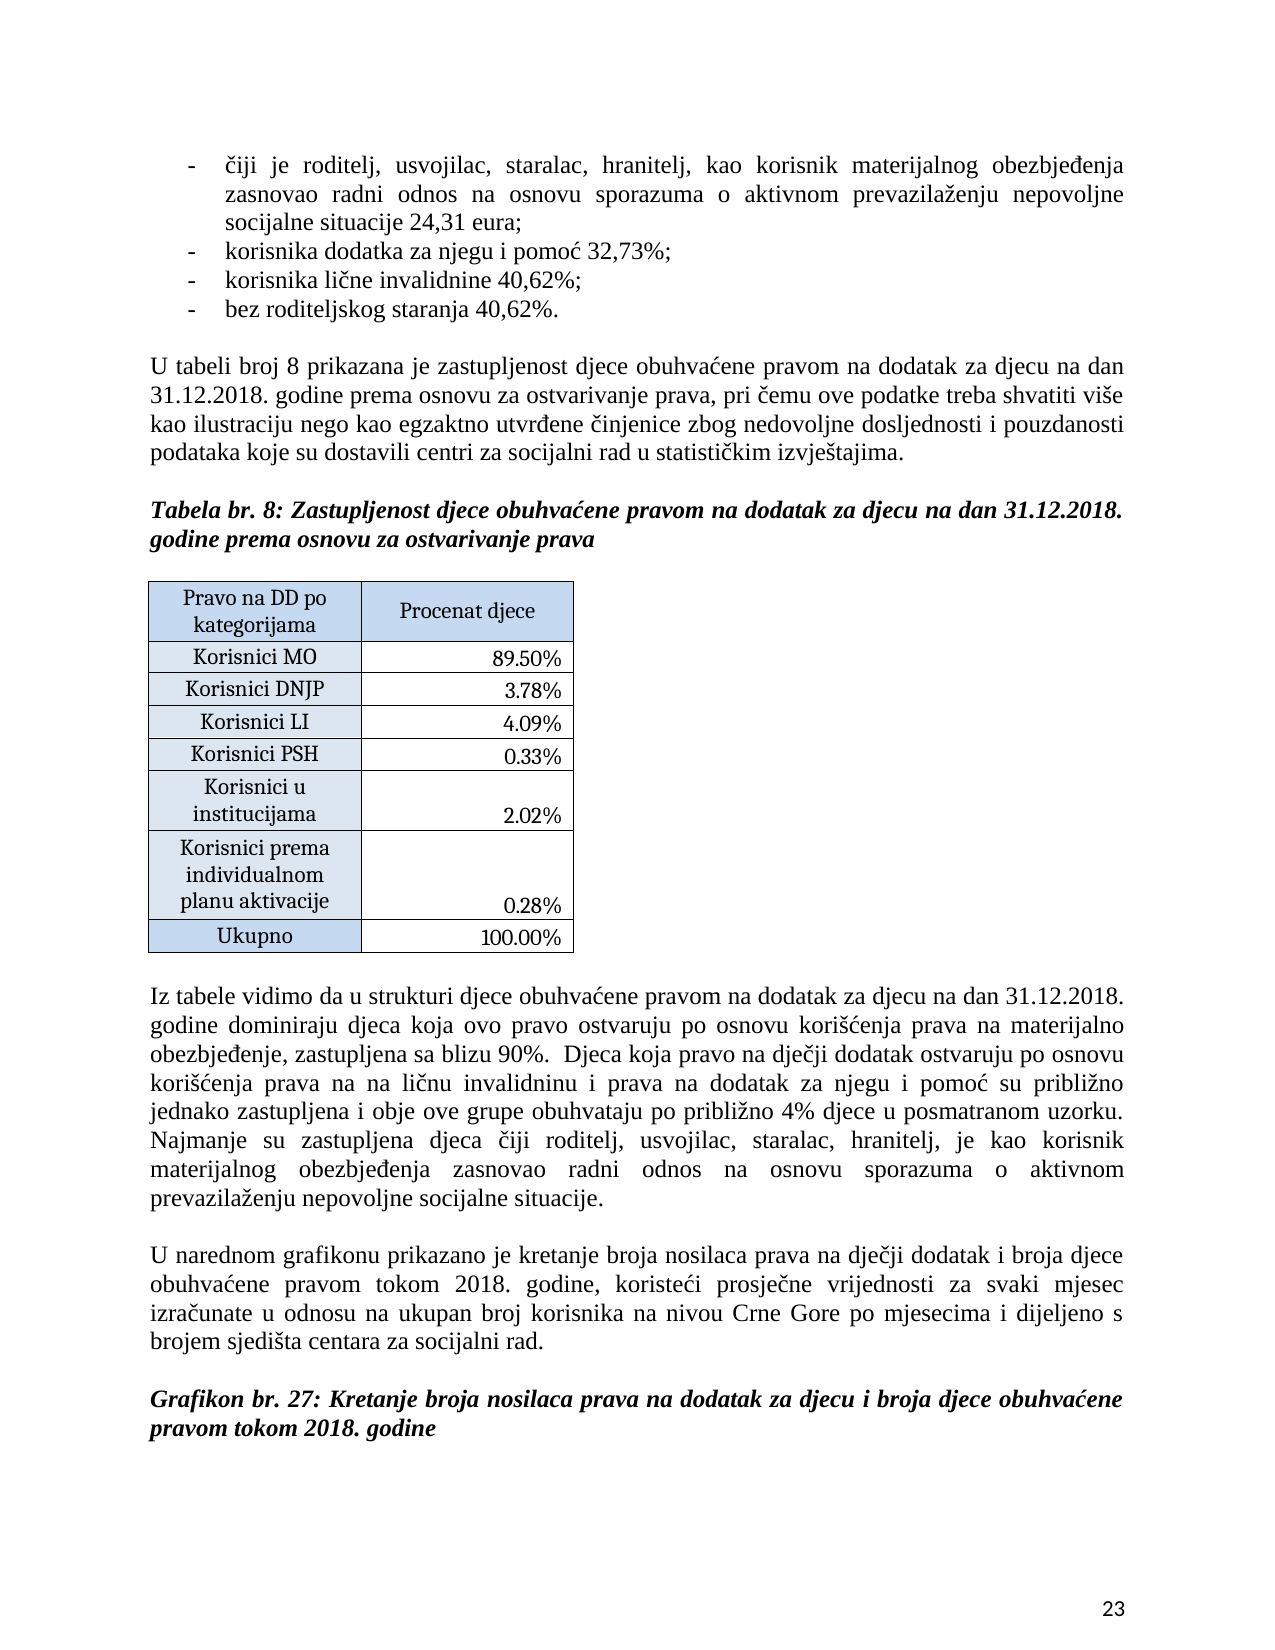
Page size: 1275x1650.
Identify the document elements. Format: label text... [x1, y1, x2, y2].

table_cell Korisnici DNJP [149, 673, 361, 705]
table_cell 100.00% [362, 920, 573, 952]
table_cell Korisnici PSH [149, 739, 361, 770]
text Grafikon br. 27: Kretanje broja nosilaca prava na dodatak za djecu i broja djece obuhvaćene pravom tokom 2018. godine [150, 1384, 1125, 1441]
text U narednom grafikonu prikazano je kretanje broja nosilaca prava na dječji dodatak i broja djece obuhvaćene pravom tokom 2018. godine, koristeći prosječne vrijednosti za svaki mjesec izračunate u odnosu na ukupan broj korisnika na nivou Crne Gore po mjesecima i dijeljeno s brojem sjedišta centara za socijalni rad. [150, 1240, 1125, 1355]
text Tabela br. 8: Zastupljenost djece obuhvaćene pravom na dodatak za djecu na dan 31.12.2018. godine prema osnovu za ostvarivanje prava [150, 495, 1125, 552]
table_header Pravo na DD po kategorijama [149, 582, 361, 641]
table_cell 3.78% [362, 673, 573, 705]
text Iz tabele vidimo da u strukturi djece obuhvaćene pravom na dodatak za djecu na dan 31.12.2018. godine dominiraju djeca koja ovo pravo ostvaruju po osnovu korišćenja prava na materijalno obezbjeđenje, zastupljena sa blizu 90%. Djeca koja pravo na dječji dodatak ostvaruju po osnovu korišćenja prava na na ličnu invalidninu i prava na dodatak za njegu i pomoć su približno jednako zastupljena i obje ove grupe obuhvataju po približno 4% djece u posmatranom uzorku. Najmanje su zastupljena djeca čiji roditelj, usvojilac, staralac, hranitelj, je kao korisnik materijalnog obezbjeđenja zasnovao radni odnos na osnovu sporazuma o aktivnom prevazilaženju nepovoljne socijalne situacije. [150, 981, 1125, 1211]
list korisnika dodatka za njegu i pomoć 32,73%; [187, 236, 1125, 265]
table_cell 0.33% [362, 739, 573, 770]
list korisnika lične invalidnine 40,62%; [187, 265, 1125, 294]
table_cell Korisnici MO [149, 642, 361, 672]
table_header Procenat djece [362, 582, 573, 641]
table_cell 4.09% [362, 706, 573, 737]
list bez roditeljskog staranja 40,62%. [187, 294, 1125, 322]
table_cell 0.28% [362, 831, 573, 919]
list čiji je roditelj, usvojilac, staralac, hranitelj, kao korisnik materijalnog obezbjeđenja zasnovao radni odnos na osnovu sporazuma o aktivnom prevazilaženju nepovoljne socijalne situacije 24,31 eura; [187, 150, 1125, 236]
table_cell 89.50% [362, 642, 573, 672]
table_cell Ukupno [149, 920, 361, 952]
text U tabeli broj 8 prikazana je zastupljenost djece obuhvaćene pravom na dodatak za djecu na dan 31.12.2018. godine prema osnovu za ostvarivanje prava, pri čemu ove podatke treba shvatiti više kao ilustraciju nego kao egzaktno utvrđene činjenice zbog nedovoljne dosljednosti i pouzdanosti podataka koje su dostavili centri za socijalni rad u statističkim izvještajima. [150, 351, 1125, 466]
table_cell 2.02% [362, 771, 573, 830]
table_cell Korisnici LI [149, 706, 361, 737]
table_cell Korisnici prema individualnom planu aktivacije [149, 831, 361, 919]
table_cell Korisnici u institucijama [149, 771, 361, 830]
